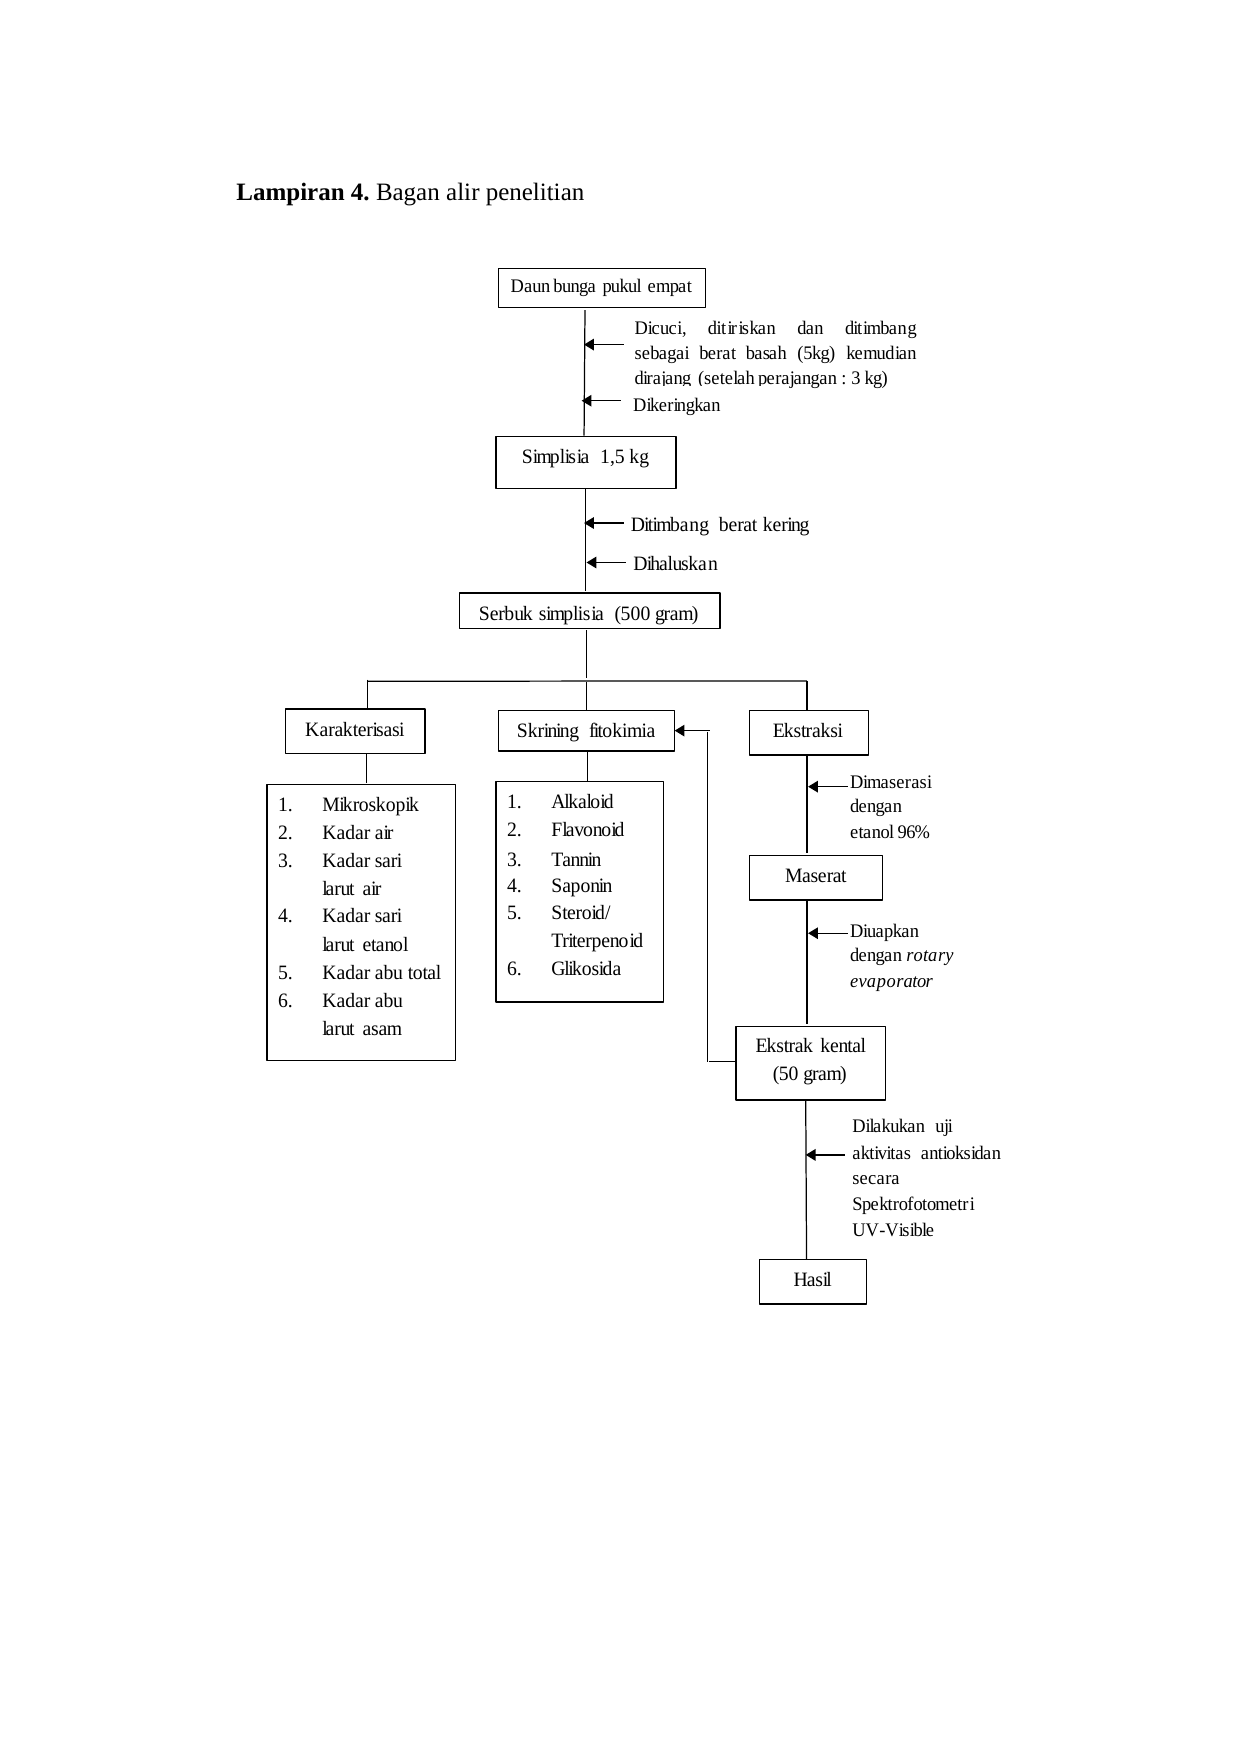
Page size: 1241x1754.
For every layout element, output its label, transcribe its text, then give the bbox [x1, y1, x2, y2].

text Lampiran 4. Bagan alir penelitian [236, 177, 1063, 206]
